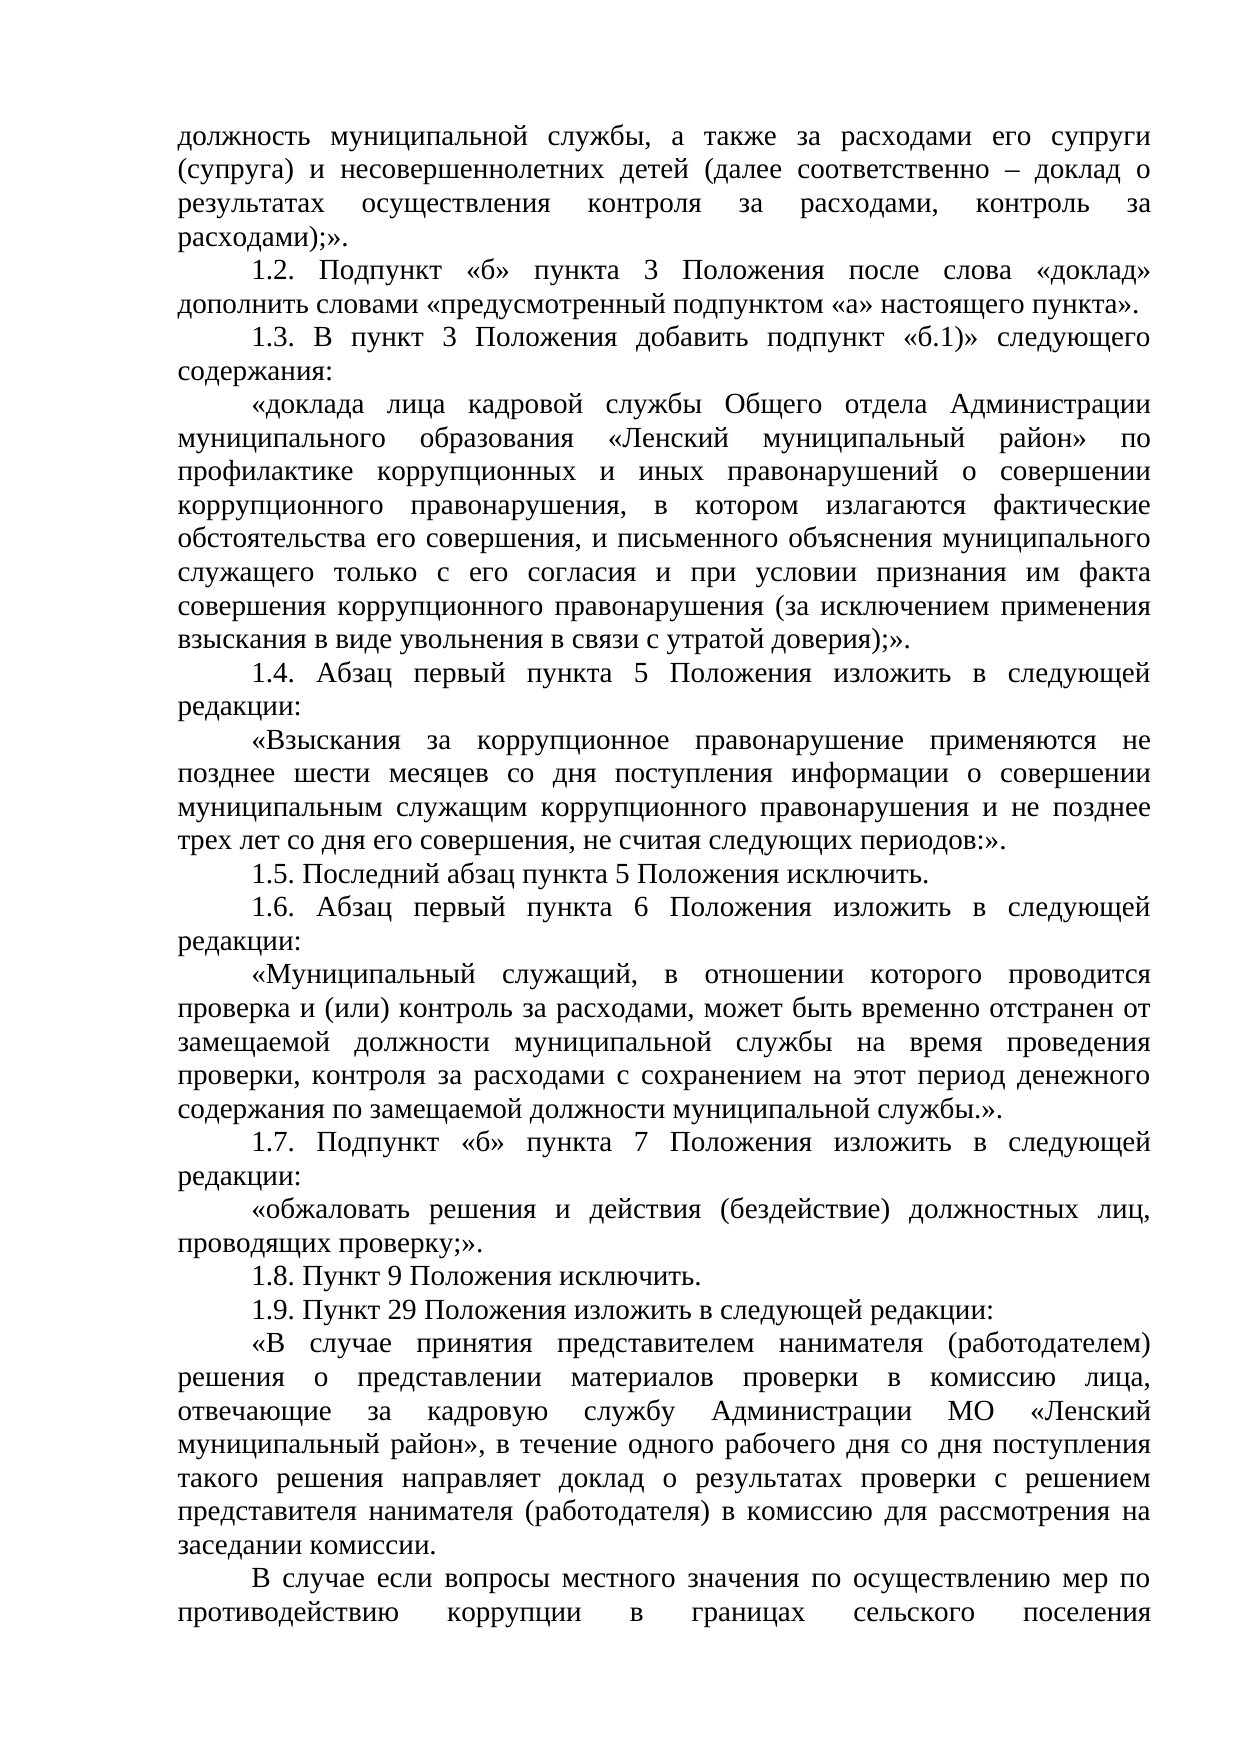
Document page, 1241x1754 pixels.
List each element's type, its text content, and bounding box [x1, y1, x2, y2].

title 1.2. Подпункт «б» пункта 3 Положения после слова «доклад» дополнить словами «предусмотренный подпунктом «а» настоящего пункта». [177, 252, 1152, 319]
title 1.5. Последний абзац пункта 5 Положения исключить. [177, 856, 1152, 889]
text 1.7. Подпункт «б» пункта 7 Положения изложить в следующей редакции: [177, 1124, 1152, 1191]
text 1.9. Пункт 29 Положения изложить в следующей редакции: [177, 1292, 1152, 1326]
text «Муниципальный служащий, в отношении которого проводится проверка и (или) контроль за расходами, может быть временно отстранен от замещаемой должности муниципальной службы на время проведения проверки, контроля за расходами с сохранением на этот период денежного содержания по замещаемой должности муниципальной службы.». [177, 957, 1152, 1124]
title «Взыскания за коррупционное правонарушение применяются не позднее шести месяцев со дня поступления информации о совершении муниципальным служащим коррупционного правонарушения и не позднее трех лет со дня его совершения, не считая следующих периодов:». [177, 722, 1152, 856]
text 1.8. Пункт 9 Положения исключить. [177, 1258, 1152, 1292]
text «обжаловать решения и действия (бездействие) должностных лиц, проводящих проверку;». [177, 1191, 1152, 1258]
text 1.6. Абзац первый пункта 6 Положения изложить в следующей редакции: [177, 889, 1152, 957]
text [177, 1560, 1152, 1627]
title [177, 118, 1152, 252]
title «доклада лица кадровой службы Общего отдела Администрации муниципального образования «Ленский муниципальный район» по профилактике коррупционных и иных правонарушений о совершении коррупционного правонарушения, в котором излагаются фактические обстоятельства его совершения, и письменного объяснения муниципального служащего только с его согласия и при условии признания им факта совершения коррупционного правонарушения (за исключением применения взыскания в виде увольнения в связи с утратой доверия);». [177, 386, 1152, 655]
title 1.4. Абзац первый пункта 5 Положения изложить в следующей редакции: [177, 655, 1152, 722]
text «В случае принятия представителем нанимателя (работодателем) решения о представлении материалов проверки в комиссию лица, отвечающие за кадровую службу Администрации МО «Ленский муниципальный район», в течение одного рабочего дня со дня поступления такого решения направляет доклад о результатах проверки с решением представителя нанимателя (работодателя) в комиссию для рассмотрения на заседании комиссии. [177, 1326, 1152, 1560]
title 1.3. В пункт 3 Положения добавить подпункт «б.1)» следующего содержания: [177, 319, 1152, 386]
